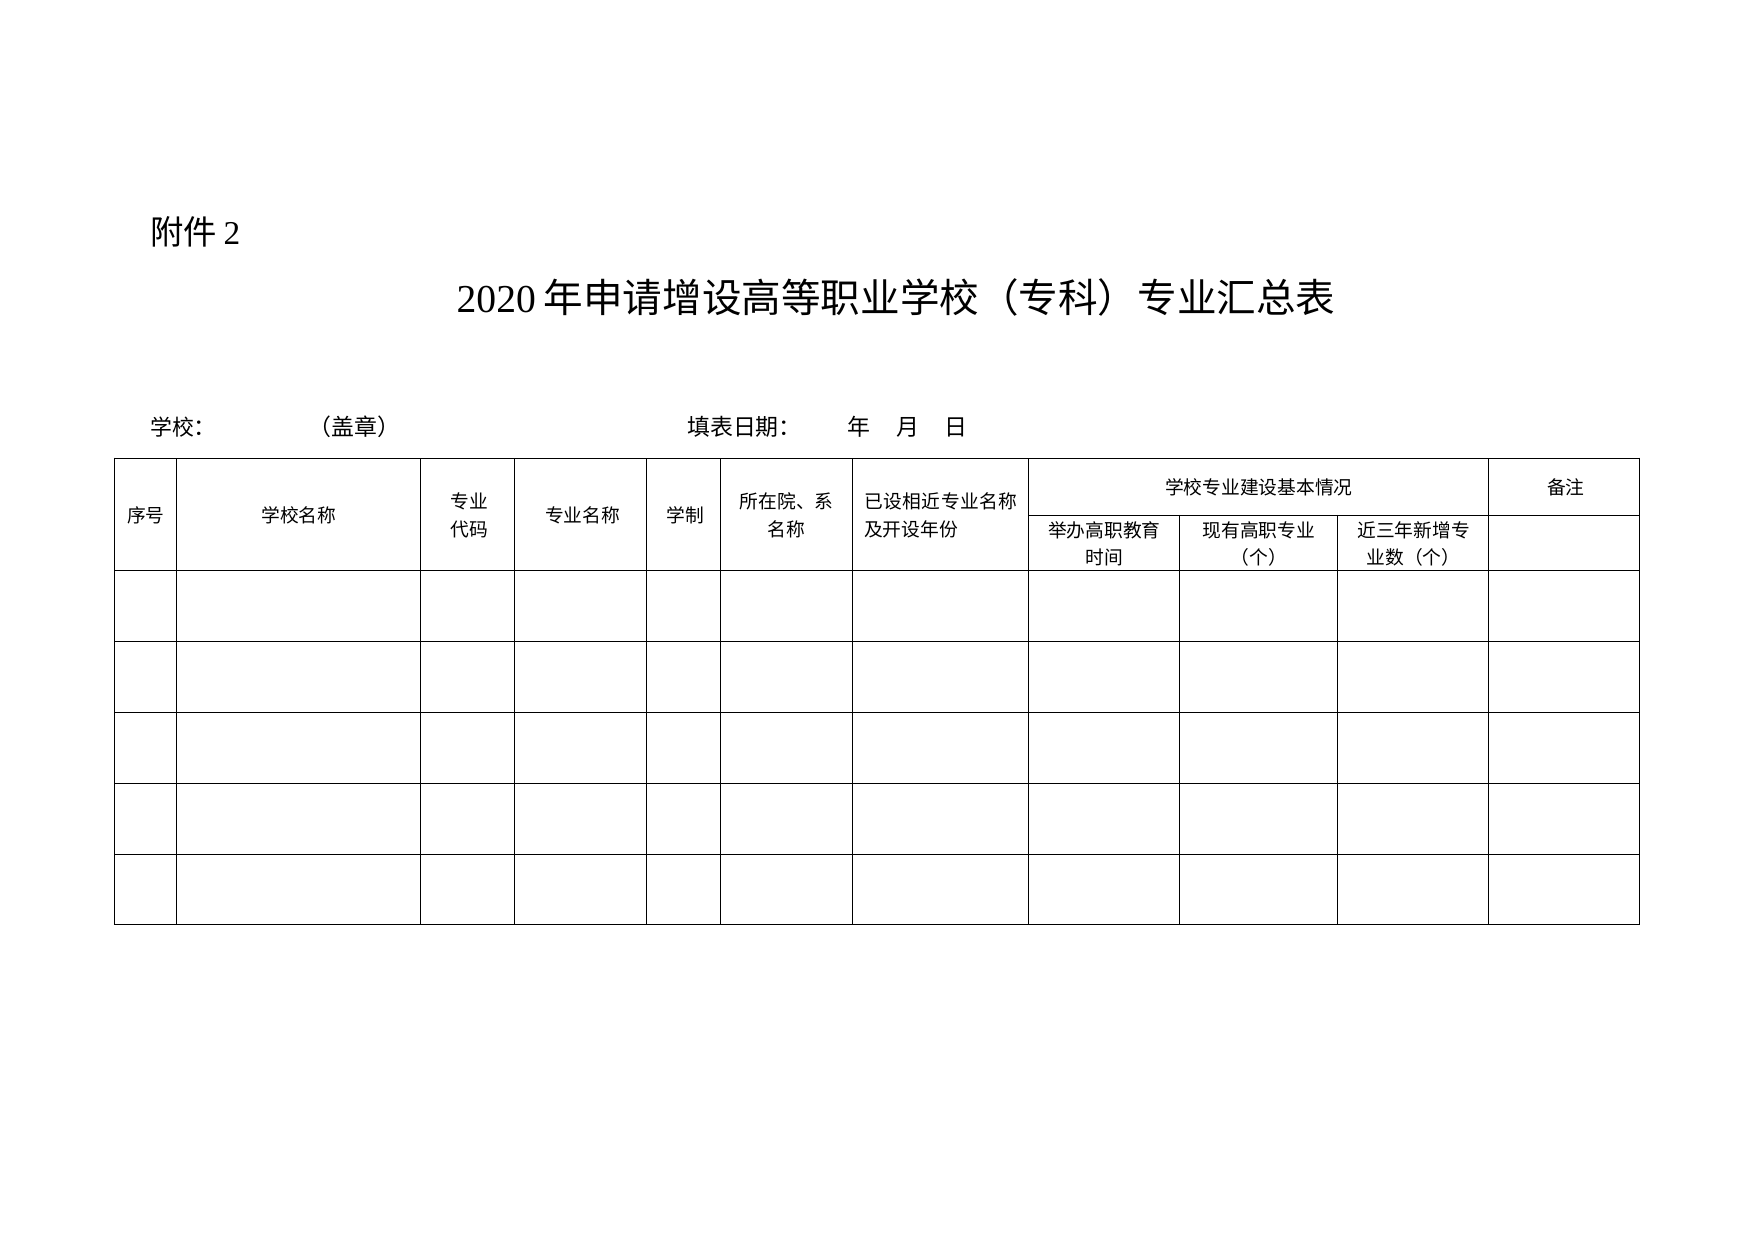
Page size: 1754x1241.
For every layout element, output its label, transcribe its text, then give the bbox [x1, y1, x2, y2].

table_cell [647, 571, 720, 641]
table_cell 近三年新增专业数（个） [1338, 516, 1488, 570]
text 附件2 [150, 198, 1641, 263]
table_cell [1489, 571, 1639, 641]
table_cell [115, 855, 176, 924]
table_cell [647, 642, 720, 712]
table_cell [115, 571, 176, 641]
table_header 学校专业建设基本情况 [1029, 459, 1488, 515]
table_cell [853, 571, 1028, 641]
table_cell [421, 784, 514, 853]
table_cell [421, 571, 514, 641]
table_header 序号 [115, 459, 176, 570]
table_cell [853, 784, 1028, 853]
table_cell [421, 855, 514, 924]
table_cell [515, 571, 646, 641]
table_header 专业 代码 [421, 459, 514, 570]
table_cell [647, 855, 720, 924]
table_cell [177, 642, 420, 712]
table_cell [177, 571, 420, 641]
table_cell [115, 642, 176, 712]
table_cell [853, 855, 1028, 924]
table_cell [515, 642, 646, 712]
table_cell [1029, 713, 1179, 783]
table_cell [1489, 642, 1639, 712]
table_cell [177, 855, 420, 924]
table_cell [1180, 713, 1337, 783]
table_header 已设相近专业名称及开设年份 [853, 459, 1028, 570]
table_cell [1338, 571, 1488, 641]
table_cell [1489, 713, 1639, 783]
table_header 专业名称 [515, 459, 646, 570]
table_cell [1338, 784, 1488, 853]
table_cell [1338, 713, 1488, 783]
table_cell [1029, 571, 1179, 641]
table_cell [647, 713, 720, 783]
table_cell [421, 642, 514, 712]
table_cell 举办高职教育时间 [1029, 516, 1179, 570]
table_cell [853, 713, 1028, 783]
table_header 学校名称 [177, 459, 420, 570]
text 学校： （盖章） 填表日期： 年 月 日 [150, 393, 1604, 458]
table_header 所在院、系 名称 [721, 459, 852, 570]
table_cell [1180, 571, 1337, 641]
table_cell [1489, 855, 1639, 924]
table_cell [721, 855, 852, 924]
table_cell [177, 784, 420, 853]
table_cell [1338, 855, 1488, 924]
text 2020年申请增设高等职业学校（专科）专业汇总表 [150, 263, 1641, 328]
table_cell [1029, 855, 1179, 924]
table_cell [647, 784, 720, 853]
table_cell [1180, 784, 1337, 853]
table_cell [421, 713, 514, 783]
table_cell [1180, 642, 1337, 712]
table_cell [721, 642, 852, 712]
table_cell [115, 784, 176, 853]
table_header 备注 [1489, 459, 1639, 515]
table_cell [177, 713, 420, 783]
table_cell [515, 713, 646, 783]
table_cell [515, 784, 646, 853]
table_cell [1180, 855, 1337, 924]
table_header 学制 [647, 459, 720, 570]
table_cell [515, 855, 646, 924]
table_cell [1338, 642, 1488, 712]
table_cell [115, 713, 176, 783]
table_cell [1489, 784, 1639, 853]
table_cell [1029, 642, 1179, 712]
table_cell 现有高职专业（个） [1180, 516, 1337, 570]
table_cell [721, 713, 852, 783]
table_cell [1489, 516, 1639, 570]
table_cell [721, 784, 852, 853]
table_cell [1029, 784, 1179, 853]
table_cell [853, 642, 1028, 712]
table_cell [721, 571, 852, 641]
